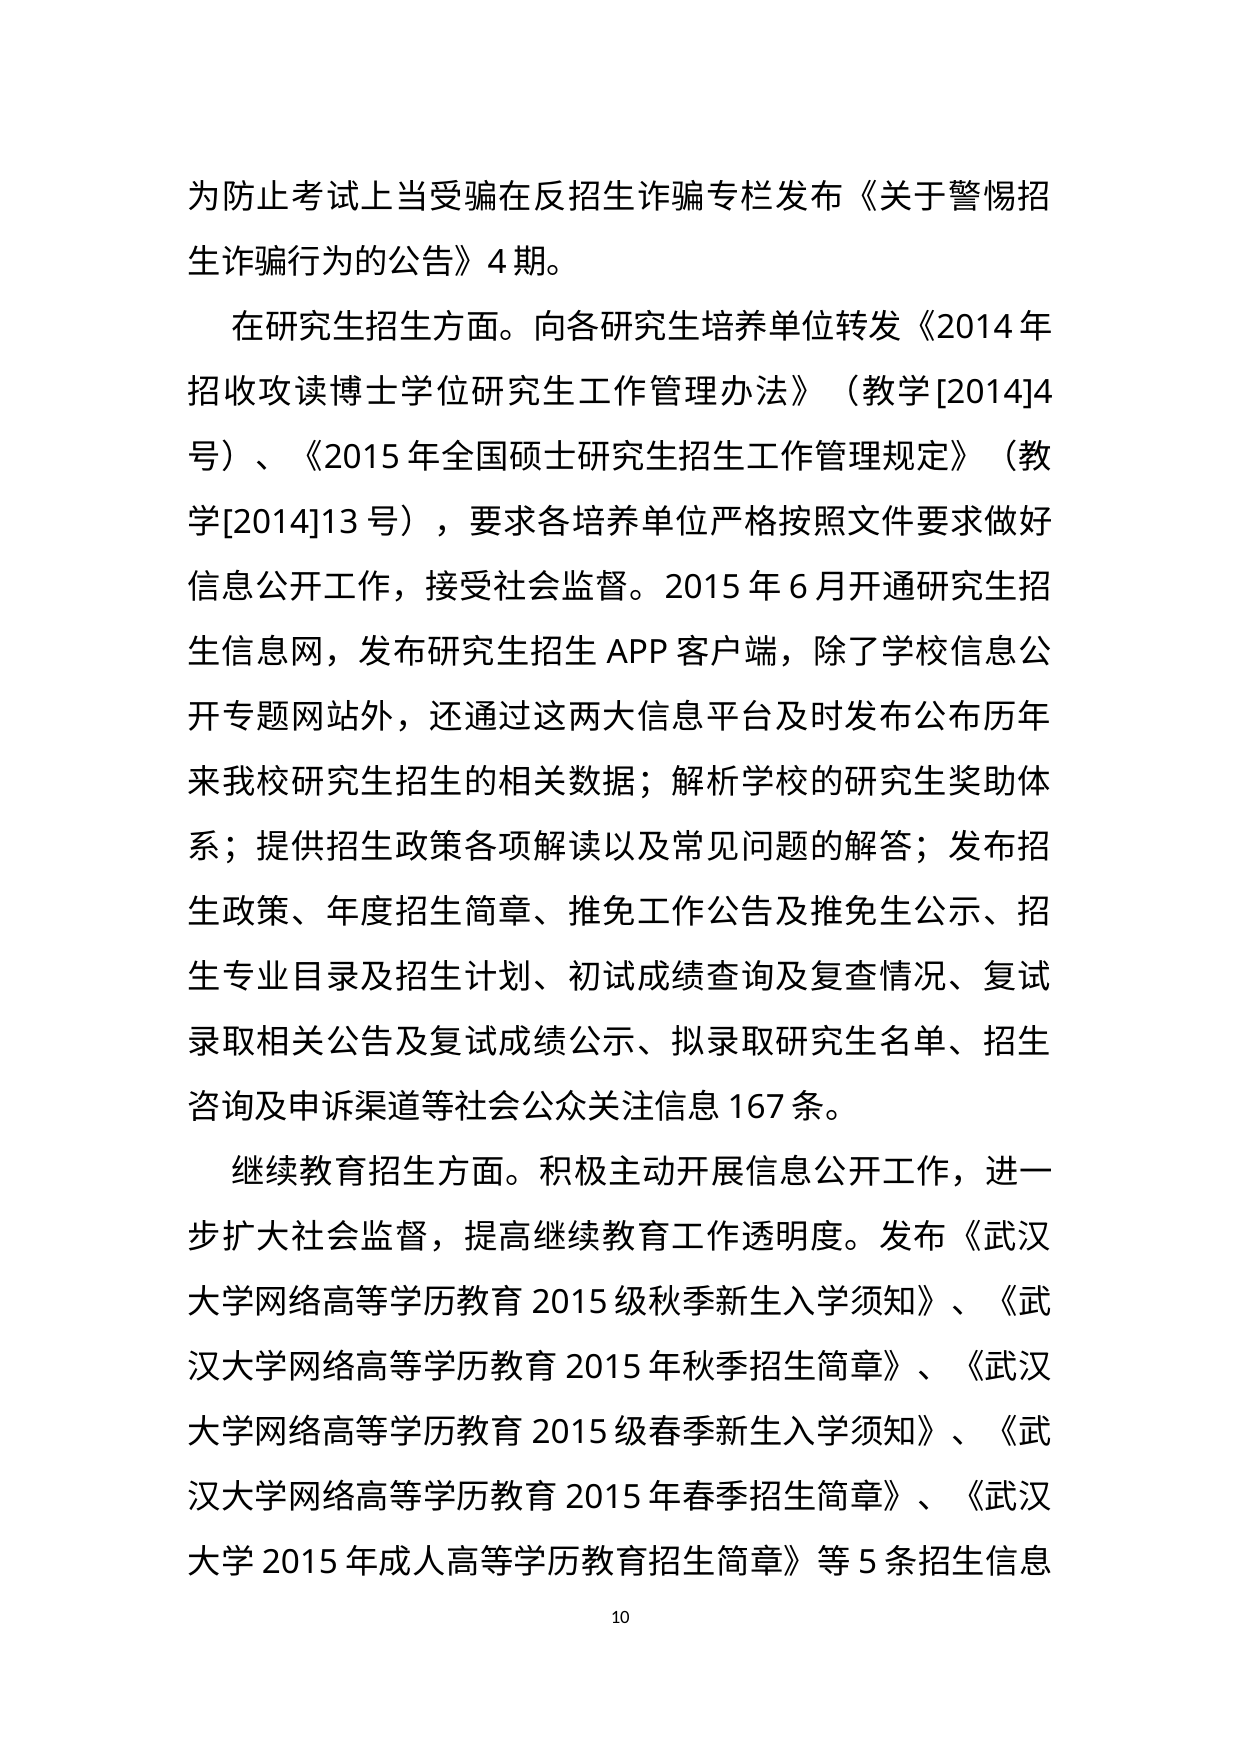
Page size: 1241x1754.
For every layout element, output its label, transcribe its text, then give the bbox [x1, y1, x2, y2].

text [187, 1137, 1053, 1592]
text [187, 162, 1053, 292]
text 在研究生招生方面。向各研究生培养单位转发《2014年招收攻读博士学位研究生工作管理办法》（教学[2014]4号）、《2015年全国硕士研究生招生工作管理规定》（教学[2014]13号），要求各培养单位严格按照文件要求做好信息公开工作，接受社会监督。2015年6月开通研究生招生信息网，发布研究生招生APP客户端，除了学校信息公开专题网站外，还通过这两大信息平台及时发布公布历年来我校研究生招生的相关数据；解析学校的研究生奖助体系；提供招生政策各项解读以及常见问题的解答；发布招生政策、年度招生简章、推免工作公告及推免生公示、招生专业目录及招生计划、初试成绩查询及复查情况、复试录取相关公告及复试成绩公示、拟录取研究生名单、招生咨询及申诉渠道等社会公众关注信息167条。 [187, 292, 1053, 1137]
